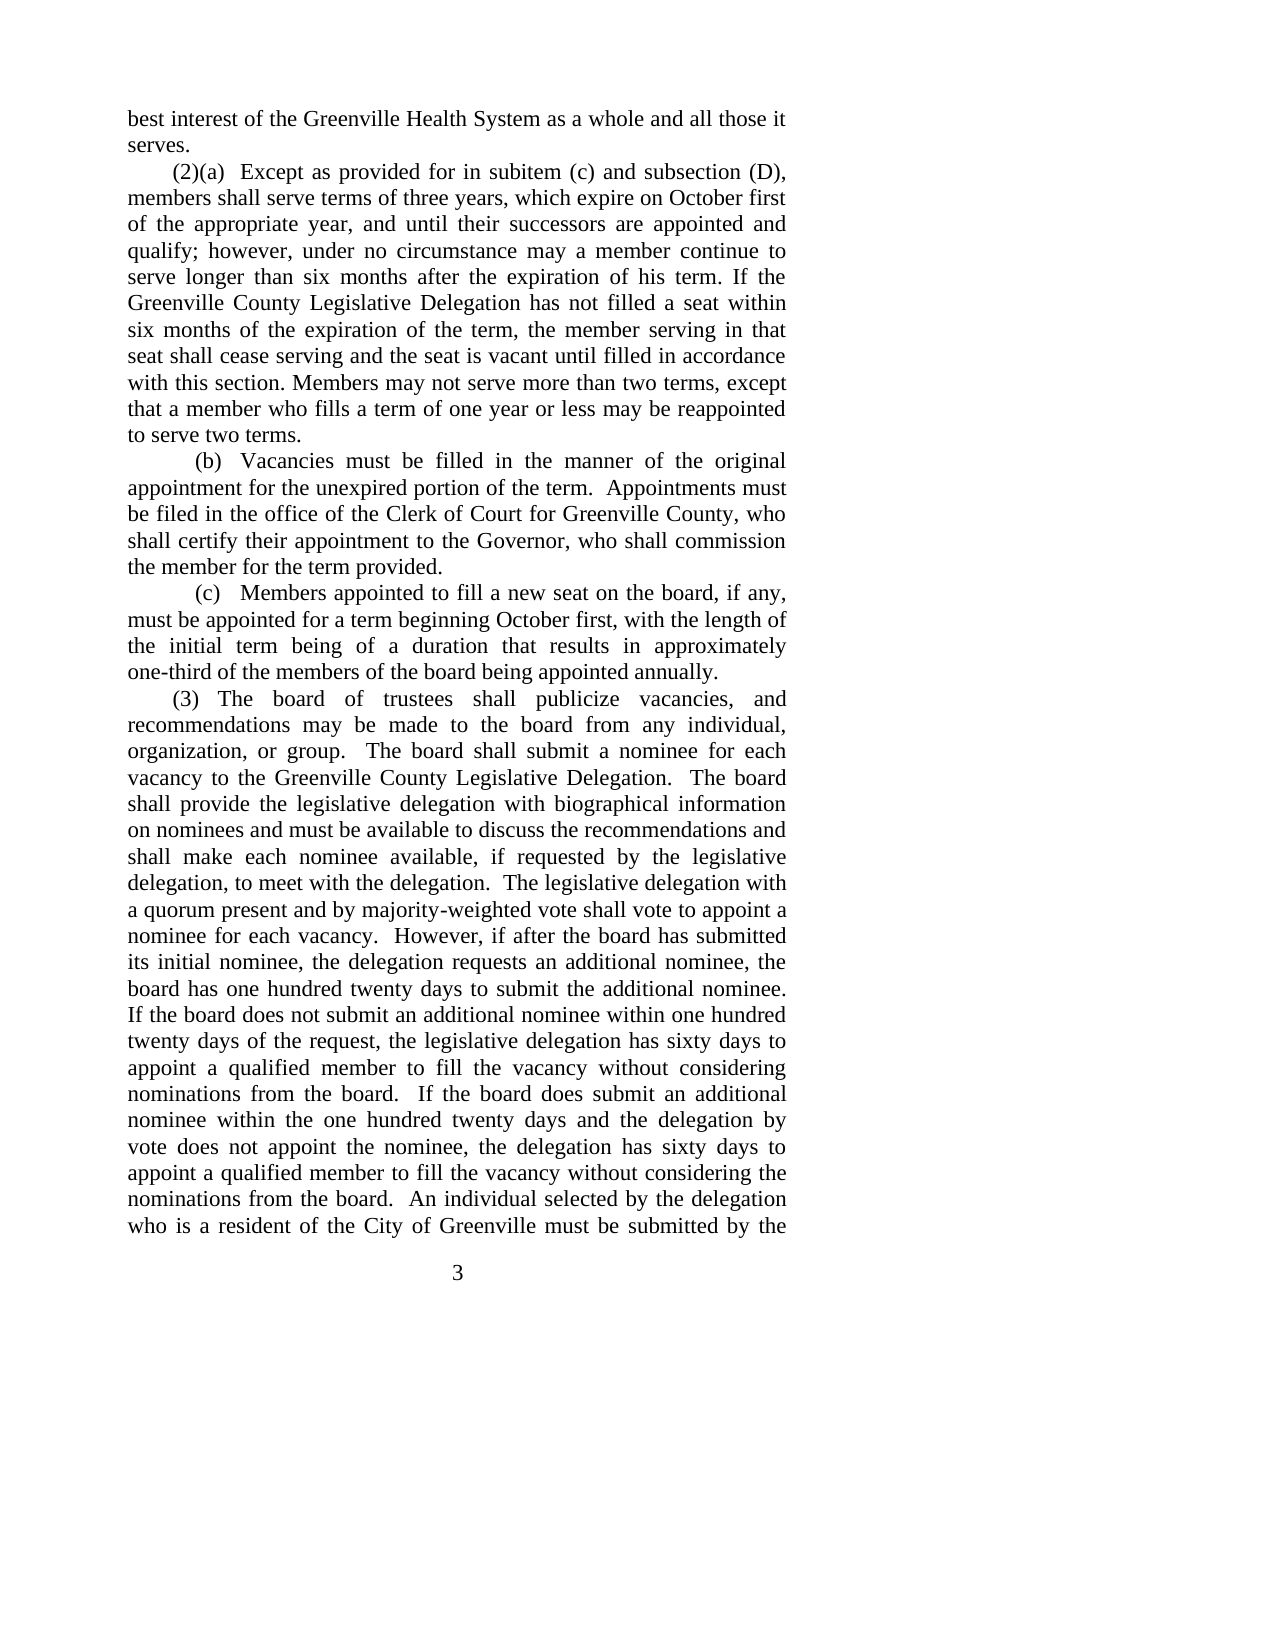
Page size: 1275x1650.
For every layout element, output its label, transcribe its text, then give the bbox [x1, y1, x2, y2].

text (b) Vacancies must be filled in the manner of the original appointment for the unexpired portion of the term. Appointments must be filed in the office of the Clerk of Court for Greenville County, who shall certify their appointment to the Governor, who shall commission the member for the term provided. [127, 448, 787, 579]
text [127, 105, 787, 158]
text (2)(a) Except as provided for in subitem (c) and subsection (D), members shall serve terms of three years, which expire on October first of the appropriate year, and until their successors are appointed and qualify; however, under no circumstance may a member continue to serve longer than six months after the expiration of his term. If the Greenville County Legislative Delegation has not filled a seat within six months of the expiration of the term, the member serving in that seat shall cease serving and the seat is vacant until filled in accordance with this section. Members may not serve more than two terms, except that a member who fills a term of one year or less may be reappointed to serve two terms. [127, 158, 787, 448]
text (c) Members appointed to fill a new seat on the board, if any, must be appointed for a term beginning October first, with the length of the initial term being of a duration that results in approximately one-third of the members of the board being appointed annually. [127, 579, 787, 685]
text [127, 685, 787, 1238]
